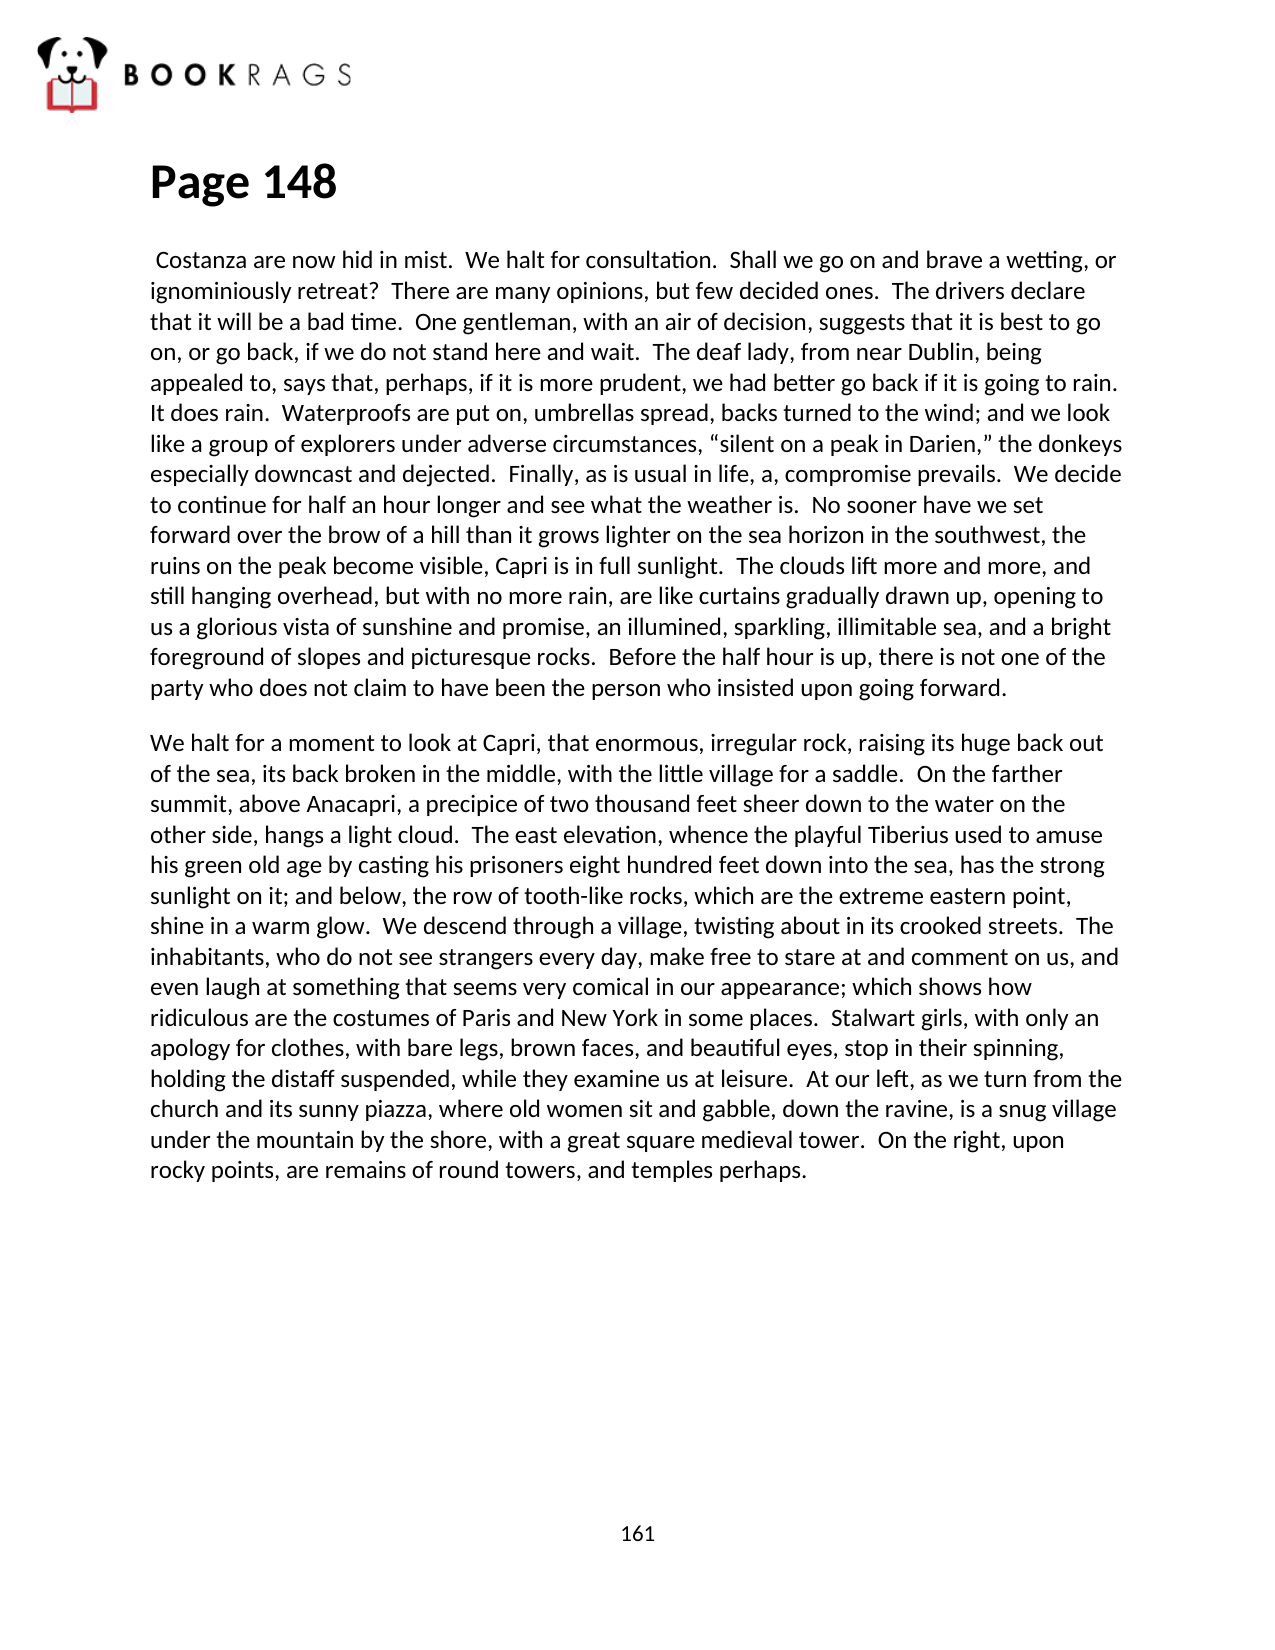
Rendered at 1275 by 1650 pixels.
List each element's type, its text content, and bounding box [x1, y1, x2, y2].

picture [37, 37, 351, 113]
text Costanza are now hid in mist. We halt for consultation. Shall we go on and brave a wetting, or ignominiously retreat? There are many opinions, but few decided ones. The drivers declare that it will be a bad time. One gentleman, with an air of decision, suggests that it is best to go on, or go back, if we do not stand here and wait. The deaf lady, from near Dublin, being appealed to, says that, perhaps, if it is more prudent, we had better go back if it is going to rain. It does rain. Waterproofs are put on, umbrellas spread, backs turned to the wind; and we look like a group of explorers under adverse circumstances, “silent on a peak in Darien,” the donkeys especially downcast and dejected. Finally, as is usual in life, a, compromise prevails. We decide to continue for half an hour longer and see what the weather is. No sooner have we set forward over the brow of a hill than it grows lighter on the sea horizon in the southwest, the ruins on the peak become visible, Capri is in full sunlight. The clouds lift more and more, and still hanging overhead, but with no more rain, are like curtains gradually drawn up, opening to us a glorious vista of sunshine and promise, an illumined, sparkling, illimitable sea, and a bright foreground of slopes and picturesque rocks. Before the half hour is up, there is not one of the party who does not claim to have been the person who insisted upon going forward. [150, 244, 1125, 702]
text Page 148 [150, 150, 1125, 211]
text We halt for a moment to look at Capri, that enormous, irregular rock, raising its huge back out of the sea, its back broken in the middle, with the little village for a saddle. On the farther summit, above Anacapri, a precipice of two thousand feet sheer down to the water on the other side, hangs a light cloud. The east elevation, whence the playful Tiberius used to amuse his green old age by casting his prisoners eight hundred feet down into the sea, has the strong sunlight on it; and below, the row of tooth-like rocks, which are the extreme eastern point, shine in a warm glow. We descend through a village, twisting about in its crooked streets. The inhabitants, who do not see strangers every day, make free to stare at and comment on us, and even laugh at something that seems very comical in our appearance; which shows how ridiculous are the costumes of Paris and New York in some places. Stalwart girls, with only an apology for clothes, with bare legs, brown faces, and beautiful eyes, stop in their spinning, holding the distaff suspended, while they examine us at leisure. At our left, as we turn from the church and its sunny piazza, where old women sit and gabble, down the ravine, is a snug village under the mountain by the shore, with a great square medieval tower. On the right, upon rocky points, are remains of round towers, and temples perhaps. [150, 727, 1125, 1185]
